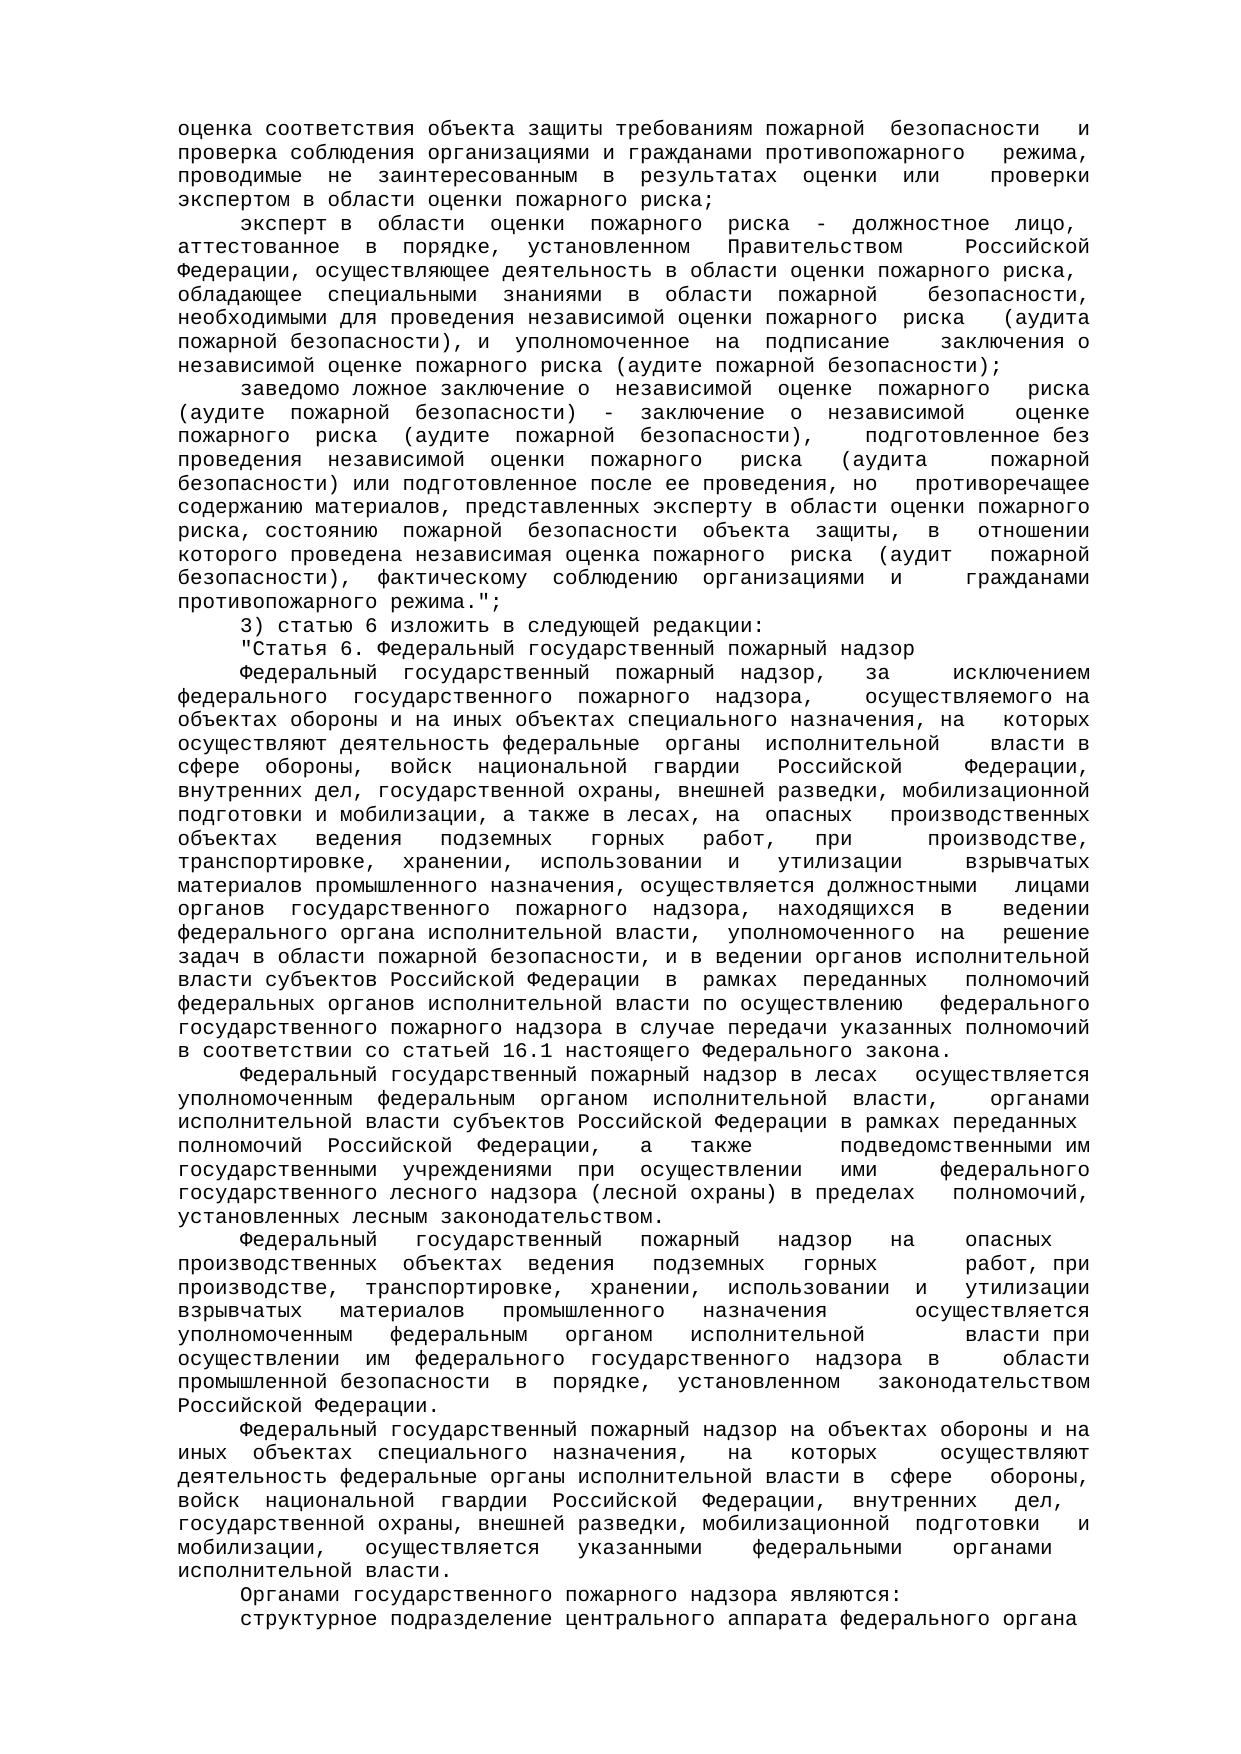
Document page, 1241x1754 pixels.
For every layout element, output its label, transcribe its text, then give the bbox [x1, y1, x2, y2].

text взрывчатых материалов промышленного назначения осуществляется [177, 1300, 1152, 1324]
text безопасности), фактическому соблюдению организациями и гражданами [177, 567, 1152, 591]
text власти субъектов Российской Федерации в рамках переданных полномочий [177, 969, 1152, 993]
text производственных объектах ведения подземных горных работ, при [177, 1253, 1152, 1277]
text пожарного риска (аудите пожарной безопасности), подготовленное без [177, 426, 1152, 449]
text противопожарного режима."; [177, 591, 1152, 615]
text обладающее специальными знаниями в области пожарной безопасности, [177, 284, 1152, 307]
text федерального государственного пожарного надзора, осуществляемого на [177, 686, 1152, 709]
text федерального органа исполнительной власти, уполномоченного на решение [177, 922, 1152, 946]
text полномочий Российской Федерации, а также подведомственными им [177, 1135, 1152, 1158]
text объектах обороны и на иных объектах специального назначения, на которых [177, 709, 1152, 733]
text проводимые не заинтересованным в результатах оценки или проверки [177, 165, 1152, 189]
text органов государственного пожарного надзора, находящихся в ведении [177, 898, 1152, 922]
text Федеральный государственный пожарный надзор, за исключением [177, 662, 1152, 686]
text производстве, транспортировке, хранении, использовании и утилизации [177, 1277, 1152, 1300]
text структурное подразделение центрального аппарата федерального органа [177, 1608, 1152, 1631]
text эксперт в области оценки пожарного риска - должностное лицо, [177, 213, 1152, 236]
text "Статья 6. Федеральный государственный пожарный надзор [177, 638, 1152, 662]
text независимой оценке пожарного риска (аудите пожарной безопасности); [177, 354, 1152, 378]
text 3) статью 6 изложить в следующей редакции: [177, 615, 1152, 638]
text транспортировке, хранении, использовании и утилизации взрывчатых [177, 851, 1152, 875]
text мобилизации, осуществляется указанными федеральными органами [177, 1537, 1152, 1561]
text осуществлении им федерального государственного надзора в области [177, 1348, 1152, 1371]
text безопасности) или подготовленное после ее проведения, но противоречащее [177, 473, 1152, 496]
text Российской Федерации. [177, 1395, 1152, 1419]
text содержанию материалов, представленных эксперту в области оценки пожарного [177, 496, 1152, 520]
text федеральных органов исполнительной власти по осуществлению федерального [177, 993, 1152, 1017]
text которого проведена независимая оценка пожарного риска (аудит пожарной [177, 544, 1152, 567]
text внутренних дел, государственной охраны, внешней разведки, мобилизационной [177, 780, 1152, 804]
text государственными учреждениями при осуществлении ими федерального [177, 1158, 1152, 1182]
text подготовки и мобилизации, а также в лесах, на опасных производственных [177, 804, 1152, 827]
text задач в области пожарной безопасности, и в ведении органов исполнительной [177, 946, 1152, 969]
text осуществляют деятельность федеральные органы исполнительной власти в [177, 733, 1152, 757]
text государственного лесного надзора (лесной охраны) в пределах полномочий, [177, 1182, 1152, 1206]
text государственной охраны, внешней разведки, мобилизационной подготовки и [177, 1513, 1152, 1537]
text иных объектах специального назначения, на которых осуществляют [177, 1442, 1152, 1466]
text Федеральный государственный пожарный надзор в лесах осуществляется [177, 1064, 1152, 1088]
text проведения независимой оценки пожарного риска (аудита пожарной [177, 449, 1152, 473]
text установленных лесным законодательством. [177, 1206, 1152, 1229]
text Федерации, осуществляющее деятельность в области оценки пожарного риска, [177, 260, 1152, 284]
text Органами государственного пожарного надзора являются: [177, 1584, 1152, 1608]
text уполномоченным федеральным органом исполнительной власти при [177, 1324, 1152, 1348]
text Федеральный государственный пожарный надзор на опасных [177, 1229, 1152, 1253]
text в соответствии со статьей 16.1 настоящего Федерального закона. [177, 1040, 1152, 1064]
text исполнительной власти. [177, 1561, 1152, 1584]
text уполномоченным федеральным органом исполнительной власти, органами [177, 1088, 1152, 1111]
text оценка соответствия объекта защиты требованиям пожарной безопасности и [177, 118, 1152, 142]
text пожарной безопасности), и уполномоченное на подписание заключения о [177, 331, 1152, 354]
text Федеральный государственный пожарный надзор на объектах обороны и на [177, 1419, 1152, 1442]
text материалов промышленного назначения, осуществляется должностными лицами [177, 875, 1152, 898]
text аттестованное в порядке, установленном Правительством Российской [177, 236, 1152, 260]
text заведомо ложное заключение о независимой оценке пожарного риска [177, 378, 1152, 402]
text сфере обороны, войск национальной гвардии Российской Федерации, [177, 757, 1152, 780]
text (аудите пожарной безопасности) - заключение о независимой оценке [177, 402, 1152, 426]
text войск национальной гвардии Российской Федерации, внутренних дел, [177, 1489, 1152, 1513]
text необходимыми для проведения независимой оценки пожарного риска (аудита [177, 307, 1152, 331]
text экспертом в области оценки пожарного риска; [177, 189, 1152, 213]
text проверка соблюдения организациями и гражданами противопожарного режима, [177, 142, 1152, 165]
text объектах ведения подземных горных работ, при производстве, [177, 827, 1152, 851]
text риска, состоянию пожарной безопасности объекта защиты, в отношении [177, 520, 1152, 544]
text исполнительной власти субъектов Российской Федерации в рамках переданных [177, 1111, 1152, 1135]
text государственного пожарного надзора в случае передачи указанных полномочий [177, 1017, 1152, 1040]
text деятельность федеральные органы исполнительной власти в сфере обороны, [177, 1466, 1152, 1489]
text промышленной безопасности в порядке, установленном законодательством [177, 1371, 1152, 1395]
